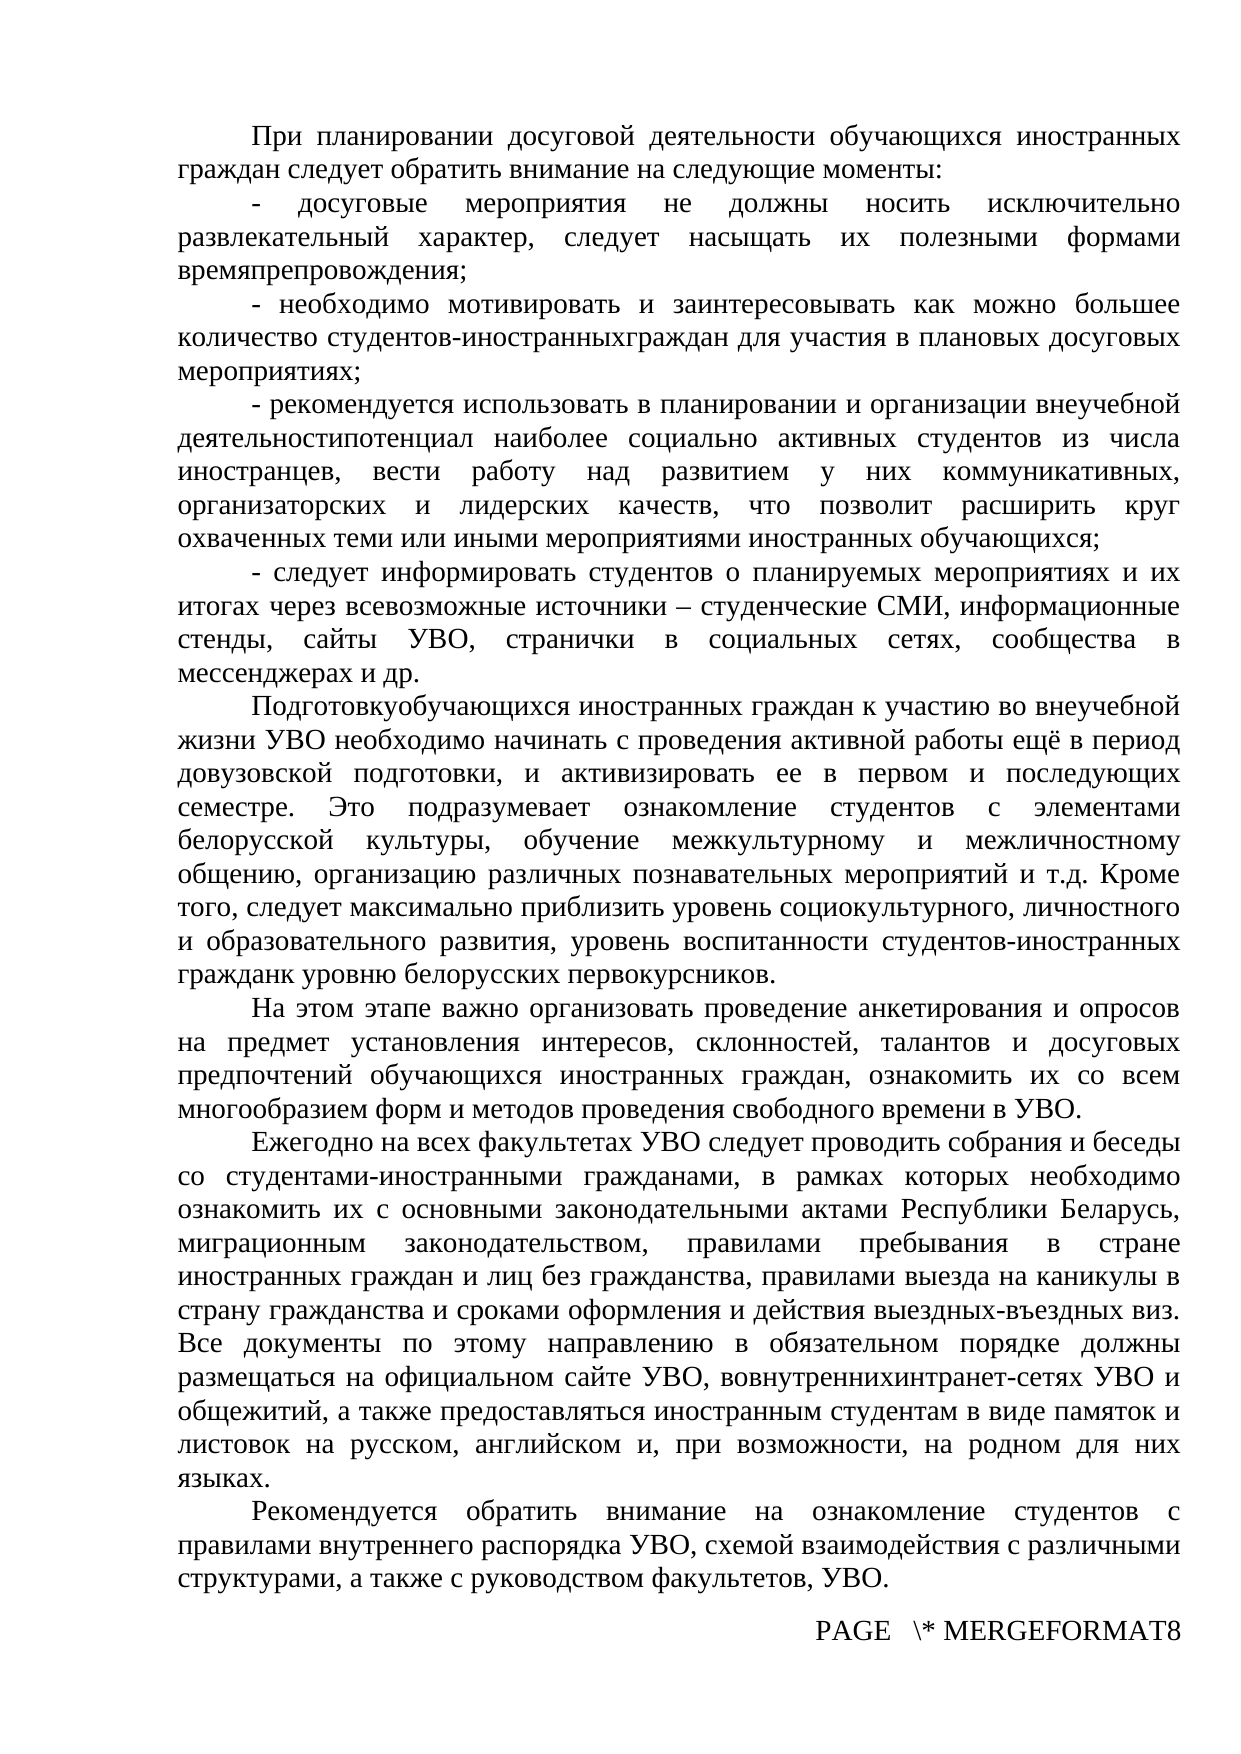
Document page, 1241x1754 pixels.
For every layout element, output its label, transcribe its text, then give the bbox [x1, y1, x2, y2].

list Ежегодно на всех факультетах УВО следует проводить собрания и беседы со студентами-иностранными гражданами, в рамках которых необходимо ознакомить их с основными законодательными актами Республики Беларусь, миграционным законодательством, правилами пребывания в стране иностранных граждан и лиц без гражданства, правилами выезда на каникулы в страну гражданства и сроками оформления и действия выездных-въездных виз. Все документы по этому направлению в обязательном порядке должны размещаться на официальном сайте УВО, вовнутреннихинтранет-сетях УВО и общежитий, а также предоставляться иностранным студентам в виде памяток и листовок на русском, английском и, при возможности, на родном для них языках. [177, 1124, 1181, 1493]
text На этом этапе важно организовать проведение анкетирования и опросов на предмет установления интересов, склонностей, талантов и досуговых предпочтений обучающихся иностранных граждан, ознакомить их со всем многообразием форм и методов проведения свободного времени в УВО. [177, 990, 1181, 1124]
text Подготовкуобучающихся иностранных граждан к участию во внеучебной жизни УВО необходимо начинать с проведения активной работы ещё в период довузовской подготовки, и активизировать ее в первом и последующих семестре. Это подразумевает ознакомление студентов с элементами белорусской культуры, обучение межкультурному и межличностному общению, организацию различных познавательных мероприятий и т.д. Кроме того, следует максимально приблизить уровень социокультурного, личностного и образовательного развития, уровень воспитанности студентов-иностранных гражданк уровню белорусских первокурсников. [177, 688, 1181, 990]
text При планировании досуговой деятельности обучающихся иностранных граждан следует обратить внимание на следующие моменты: [177, 118, 1181, 185]
text - необходимо мотивировать и заинтересовывать как можно большее количество студентов-иностранныхграждан для участия в плановых досуговых мероприятиях; [177, 286, 1181, 386]
text - рекомендуется использовать в планировании и организации внеучебной деятельностипотенциал наиболее социально активных студентов из числа иностранцев, вести работу над развитием у них коммуникативных, организаторских и лидерских качеств, что позволит расширить круг охваченных теми или иными мероприятиями иностранных обучающихся; [177, 386, 1181, 554]
text - следует информировать студентов о планируемых мероприятиях и их итогах через всевозможные источники – студенческие СМИ, информационные стенды, сайты УВО, странички в социальных сетях, сообщества в мессенджерах и др. [177, 554, 1181, 688]
text - досуговые мероприятия не должны носить исключительно развлекательный характер, следует насыщать их полезными формами времяпрепровождения; [177, 185, 1181, 286]
list Рекомендуется обратить внимание на ознакомление студентов с правилами внутреннего распорядка УВО, схемой взаимодействия с различными структурами, а также с руководством факультетов, УВО. [177, 1493, 1181, 1594]
